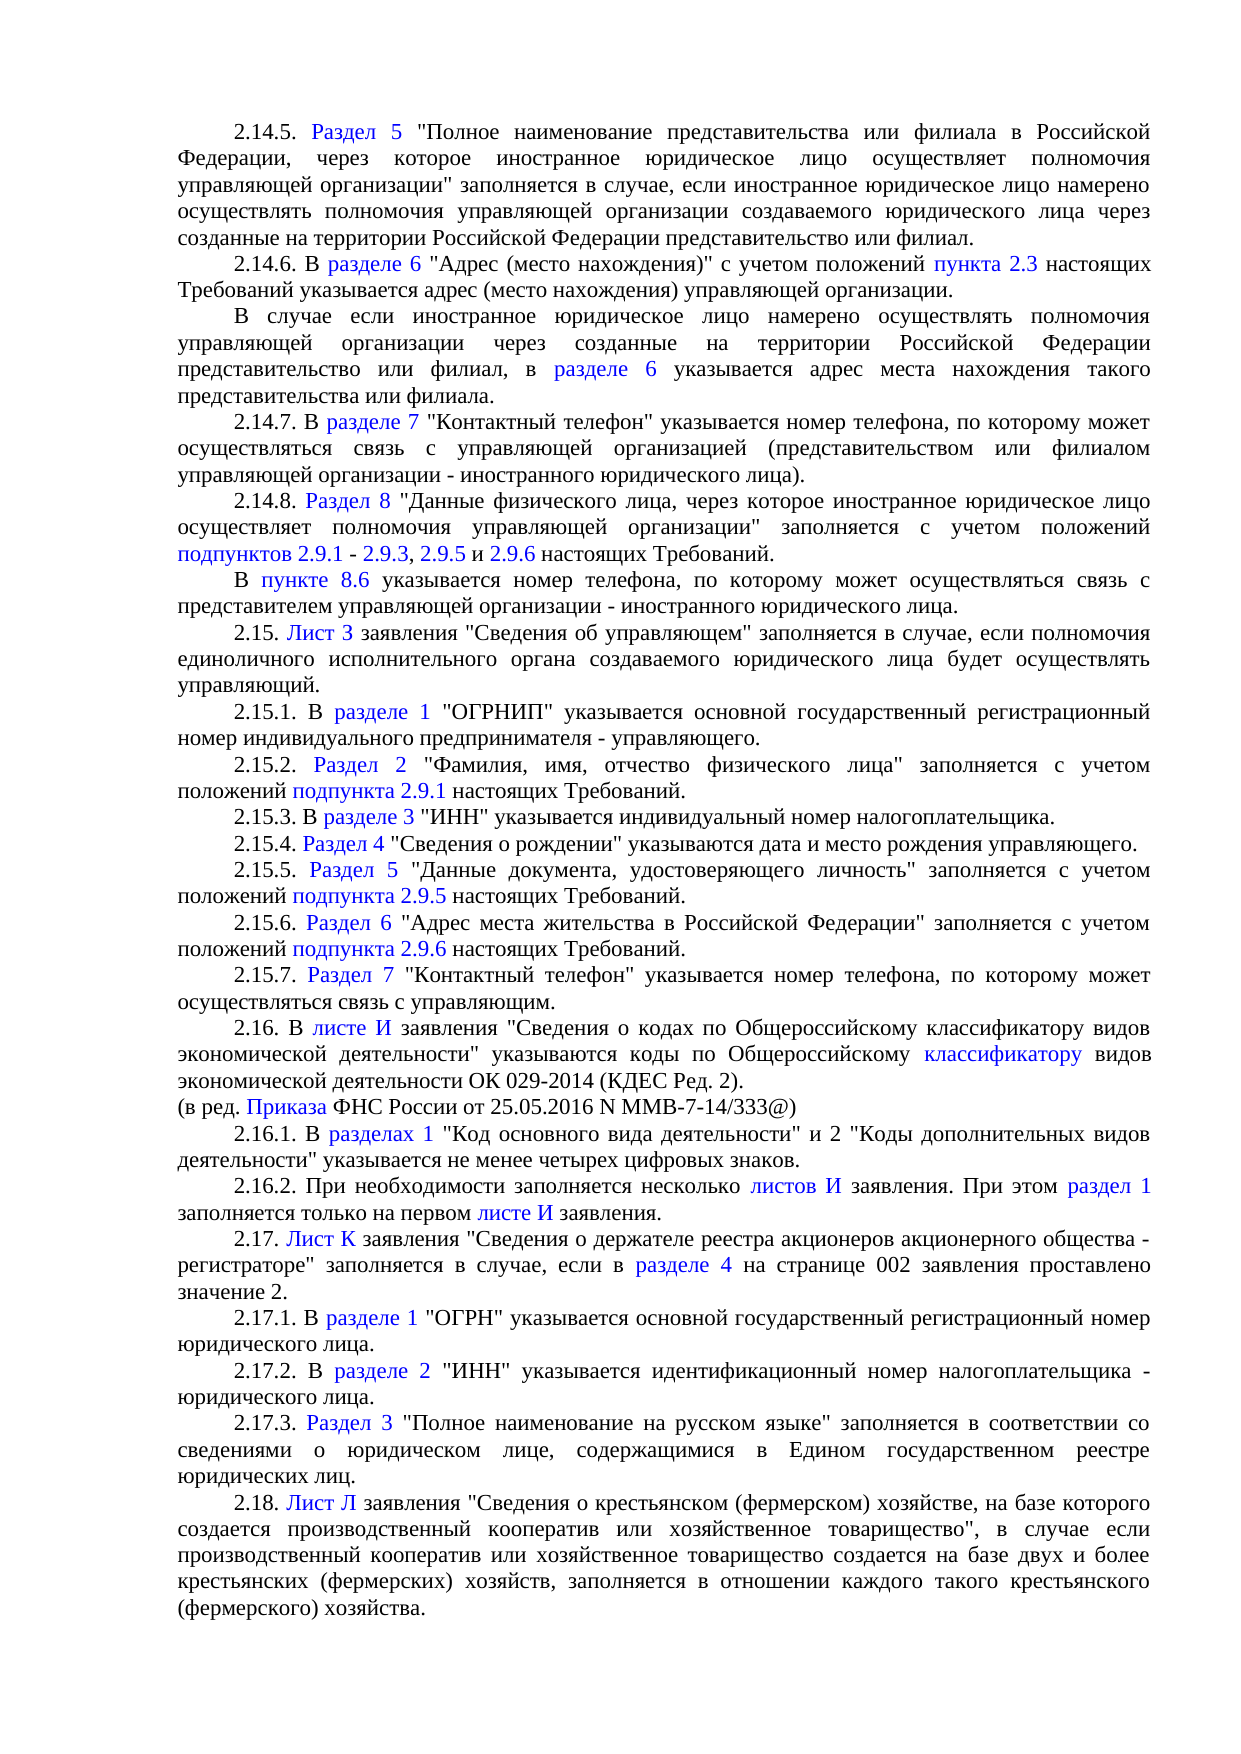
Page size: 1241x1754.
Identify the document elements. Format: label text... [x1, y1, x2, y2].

text 2.18. Лист Л заявления "Сведения о крестьянском (фермерском) хозяйстве, на базе которого создается производственный кооператив или хозяйственное товарищество", в случае если производственный кооператив или хозяйственное товарищество создается на базе двух и более крестьянских (фермерских) хозяйств, заполняется в отношении каждого такого крестьянского (фермерского) хозяйства. [177, 1488, 1152, 1620]
text 2.15.1. В разделе 1 "ОГРНИП" указывается основной государственный регистрационный номер индивидуального предпринимателя - управляющего. [177, 698, 1152, 751]
text 2.15.2. Раздел 2 "Фамилия, имя, отчество физического лица" заполняется с учетом положений подпункта 2.9.1 настоящих Требований. [177, 751, 1152, 803]
text 2.16. В листе И заявления "Сведения о кодах по Общероссийскому классификатору видов экономической деятельности" указываются коды по Общероссийскому классификатору видов экономической деятельности ОК 029-2014 (КДЕС Ред. 2). [177, 1014, 1152, 1093]
text В случае если иностранное юридическое лицо намерено осуществлять полномочия управляющей организации через созданные на территории Российской Федерации представительство или филиал, в разделе 6 указывается адрес места нахождения такого представительства или филиала. [177, 303, 1152, 408]
text 2.15. Лист З заявления "Сведения об управляющем" заполняется в случае, если полномочия единоличного исполнительного органа создаваемого юридического лица будет осуществлять управляющий. [177, 619, 1152, 698]
text 2.17.3. Раздел 3 "Полное наименование на русском языке" заполняется в соответствии со сведениями о юридическом лице, содержащимися в Едином государственном реестре юридических лиц. [177, 1409, 1152, 1488]
text 2.17.1. В разделе 1 "ОГРН" указывается основной государственный регистрационный номер юридического лица. [177, 1304, 1152, 1357]
text 2.14.7. В разделе 7 "Контактный телефон" указывается номер телефона, по которому может осуществляться связь с управляющей организацией (представительством или филиалом управляющей организации - иностранного юридического лица). [177, 408, 1152, 487]
text (в ред. Приказа ФНС России от 25.05.2016 N ММВ-7-14/333@) [177, 1093, 1152, 1119]
text 2.14.5. Раздел 5 "Полное наименование представительства или филиала в Российской Федерации, через которое иностранное юридическое лицо осуществляет полномочия управляющей организации" заполняется в случае, если иностранное юридическое лицо намерено осуществлять полномочия управляющей организации создаваемого юридического лица через созданные на территории Российской Федерации представительство или филиал. [177, 118, 1152, 250]
text 2.16.1. В разделах 1 "Код основного вида деятельности" и 2 "Коды дополнительных видов деятельности" указывается не менее четырех цифровых знаков. [177, 1119, 1152, 1172]
text 2.15.3. В разделе 3 "ИНН" указывается индивидуальный номер налогоплательщика. [177, 803, 1152, 830]
text 2.15.4. Раздел 4 "Сведения о рождении" указываются дата и место рождения управляющего. [177, 830, 1152, 856]
text 2.16.2. При необходимости заполняется несколько листов И заявления. При этом раздел 1 заполняется только на первом листе И заявления. [177, 1172, 1152, 1225]
text 2.15.6. Раздел 6 "Адрес места жительства в Российской Федерации" заполняется с учетом положений подпункта 2.9.6 настоящих Требований. [177, 909, 1152, 961]
text 2.14.8. Раздел 8 "Данные физического лица, через которое иностранное юридическое лицо осуществляет полномочия управляющей организации" заполняется с учетом положений подпунктов 2.9.1 - 2.9.3, 2.9.5 и 2.9.6 настоящих Требований. [177, 487, 1152, 566]
text 2.17. Лист К заявления "Сведения о держателе реестра акционеров акционерного общества - регистраторе" заполняется в случае, если в разделе 4 на странице 002 заявления проставлено значение 2. [177, 1225, 1152, 1304]
text 2.14.6. В разделе 6 "Адрес (место нахождения)" с учетом положений пункта 2.3 настоящих Требований указывается адрес (место нахождения) управляющей организации. [177, 250, 1152, 303]
text В пункте 8.6 указывается номер телефона, по которому может осуществляться связь с представителем управляющей организации - иностранного юридического лица. [177, 566, 1152, 619]
text 2.17.2. В разделе 2 "ИНН" указывается идентификационный номер налогоплательщика - юридического лица. [177, 1357, 1152, 1409]
text 2.15.5. Раздел 5 "Данные документа, удостоверяющего личность" заполняется с учетом положений подпункта 2.9.5 настоящих Требований. [177, 856, 1152, 909]
text 2.15.7. Раздел 7 "Контактный телефон" указывается номер телефона, по которому может осуществляться связь с управляющим. [177, 961, 1152, 1014]
